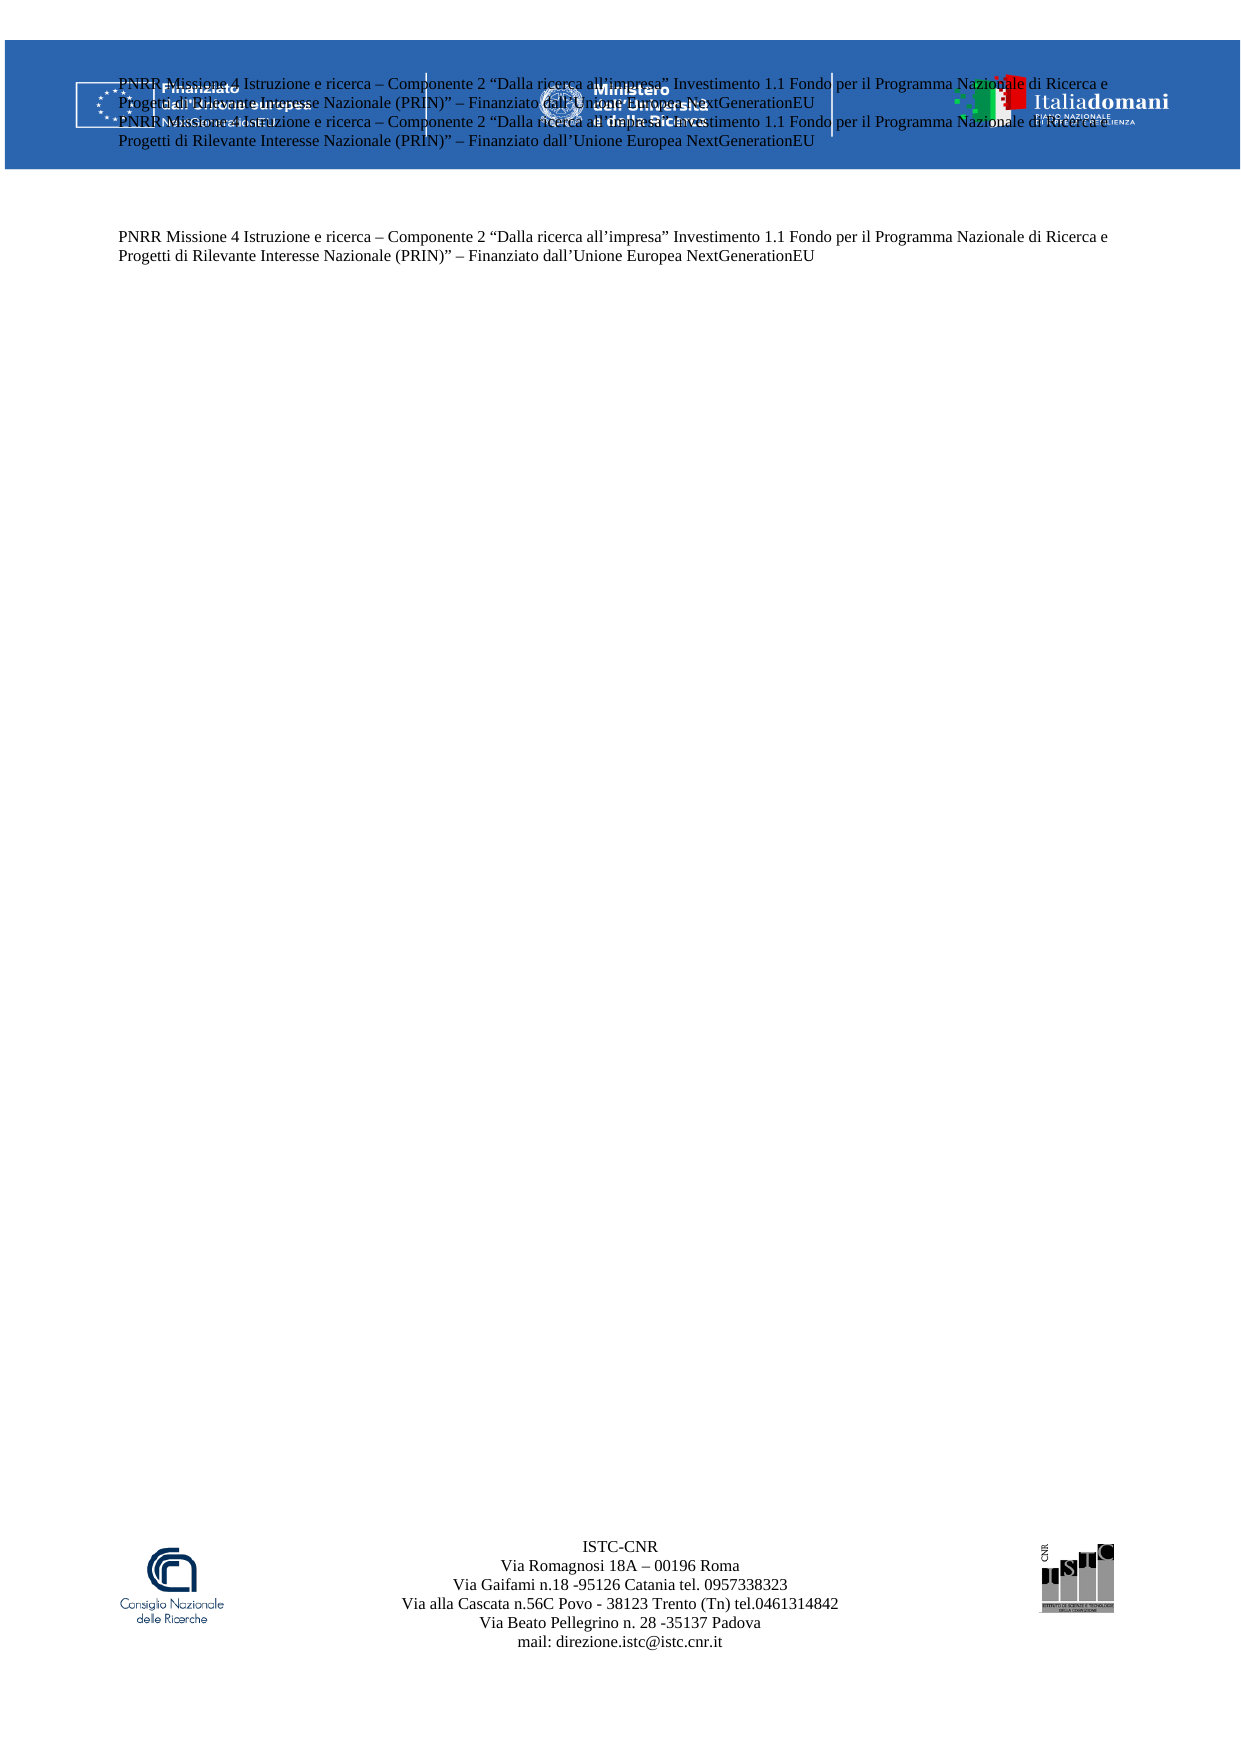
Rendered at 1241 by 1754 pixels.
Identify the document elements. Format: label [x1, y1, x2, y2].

picture [4, 40, 1241, 207]
picture [1039, 1544, 1114, 1613]
picture [112, 1543, 231, 1628]
